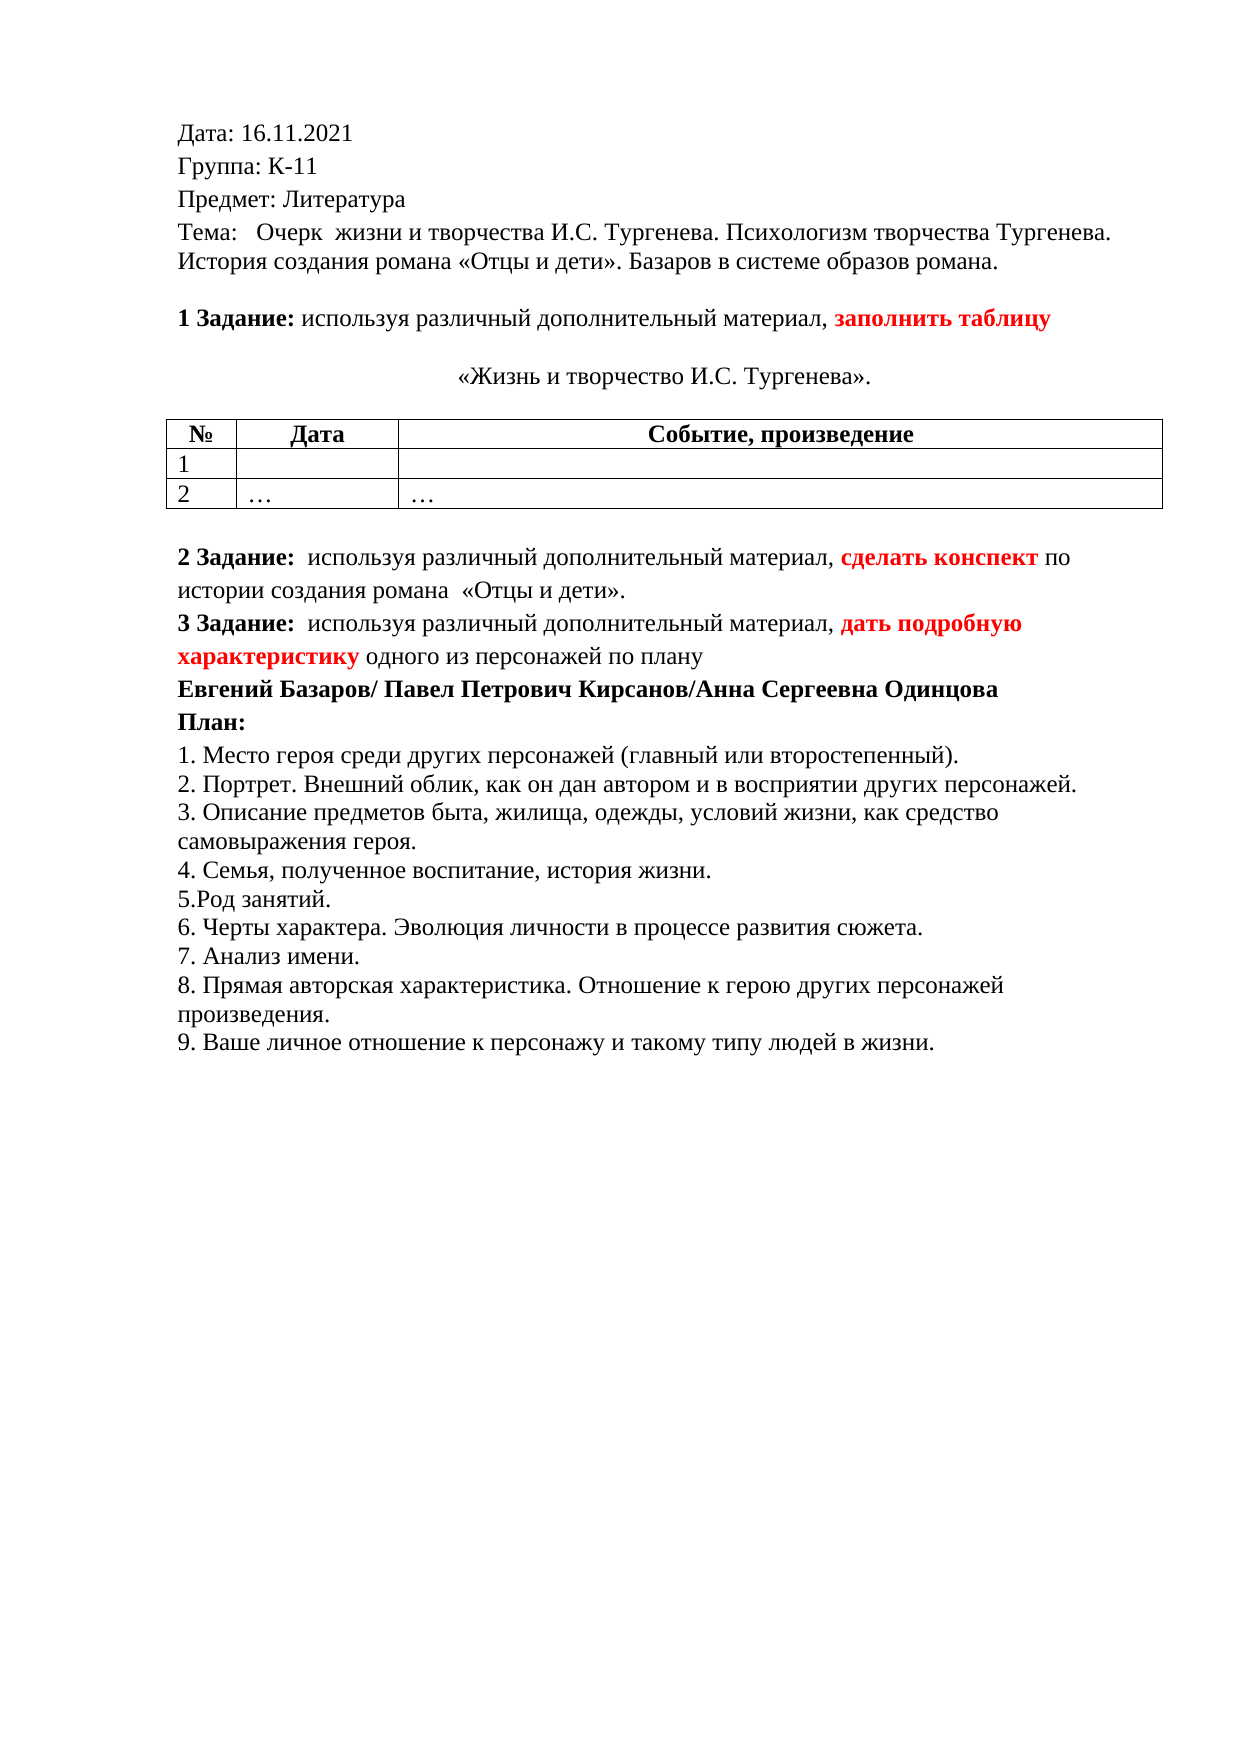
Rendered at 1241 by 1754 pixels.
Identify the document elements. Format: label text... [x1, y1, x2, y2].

text «Жизнь и творчество И.С. Тургенева». [177, 361, 1152, 390]
table_header Событие, произведение [399, 420, 1162, 448]
table_cell 2 [167, 479, 236, 508]
table_cell [399, 449, 1162, 478]
table_cell … [237, 479, 398, 508]
text 1 Задание: используя различный дополнительный материал, заполнить таблицу [177, 303, 1152, 332]
text Тема: Очерк жизни и творчества И.С. Тургенева. Психологизм творчества Тургенева. [177, 217, 1152, 246]
text План: [177, 707, 1152, 736]
table_header № [167, 420, 236, 448]
text Евгений Базаров/ Павел Петрович Кирсанов/Анна Сергеевна Одинцова [177, 674, 1152, 703]
table_header Дата [237, 420, 398, 448]
table_cell … [399, 479, 1162, 508]
text Дата: 16.11.2021 [177, 118, 1152, 147]
text 7. Анализ имени. 8. Прямая авторская характеристика. Отношение к герою других персонажей произведения. 9. Ваше личное отношение к персонажу и такому типу людей в жизни. [177, 941, 1152, 1056]
text Группа: К-11 [177, 151, 1152, 180]
table_cell [237, 449, 398, 478]
text 5.Род занятий. 6. Черты характера. Эволюция личности в процессе развития сюжета. [177, 884, 1152, 941]
text История создания романа «Отцы и дети». Базаров в системе образов романа. [177, 246, 1152, 275]
text 1. Место героя среди других персонажей (главный или второстепенный). 2. Портрет. Внешний облик, как он дан автором и в восприятии других персонажей. 3. Описание предметов быта, жилища, одежды, условий жизни, как средство самовыражения героя. [177, 740, 1152, 855]
text 3 Задание: используя различный дополнительный материал, дать подробную характеристику одного из персонажей по плану [177, 608, 1152, 670]
text 4. Семья, полученное воспитание, история жизни. [177, 855, 1152, 884]
text 2 Задание: используя различный дополнительный материал, сделать конспект по истории создания романа «Отцы и дети». [177, 542, 1152, 604]
text Предмет: Литература [177, 184, 1152, 213]
table_cell 1 [167, 449, 236, 478]
